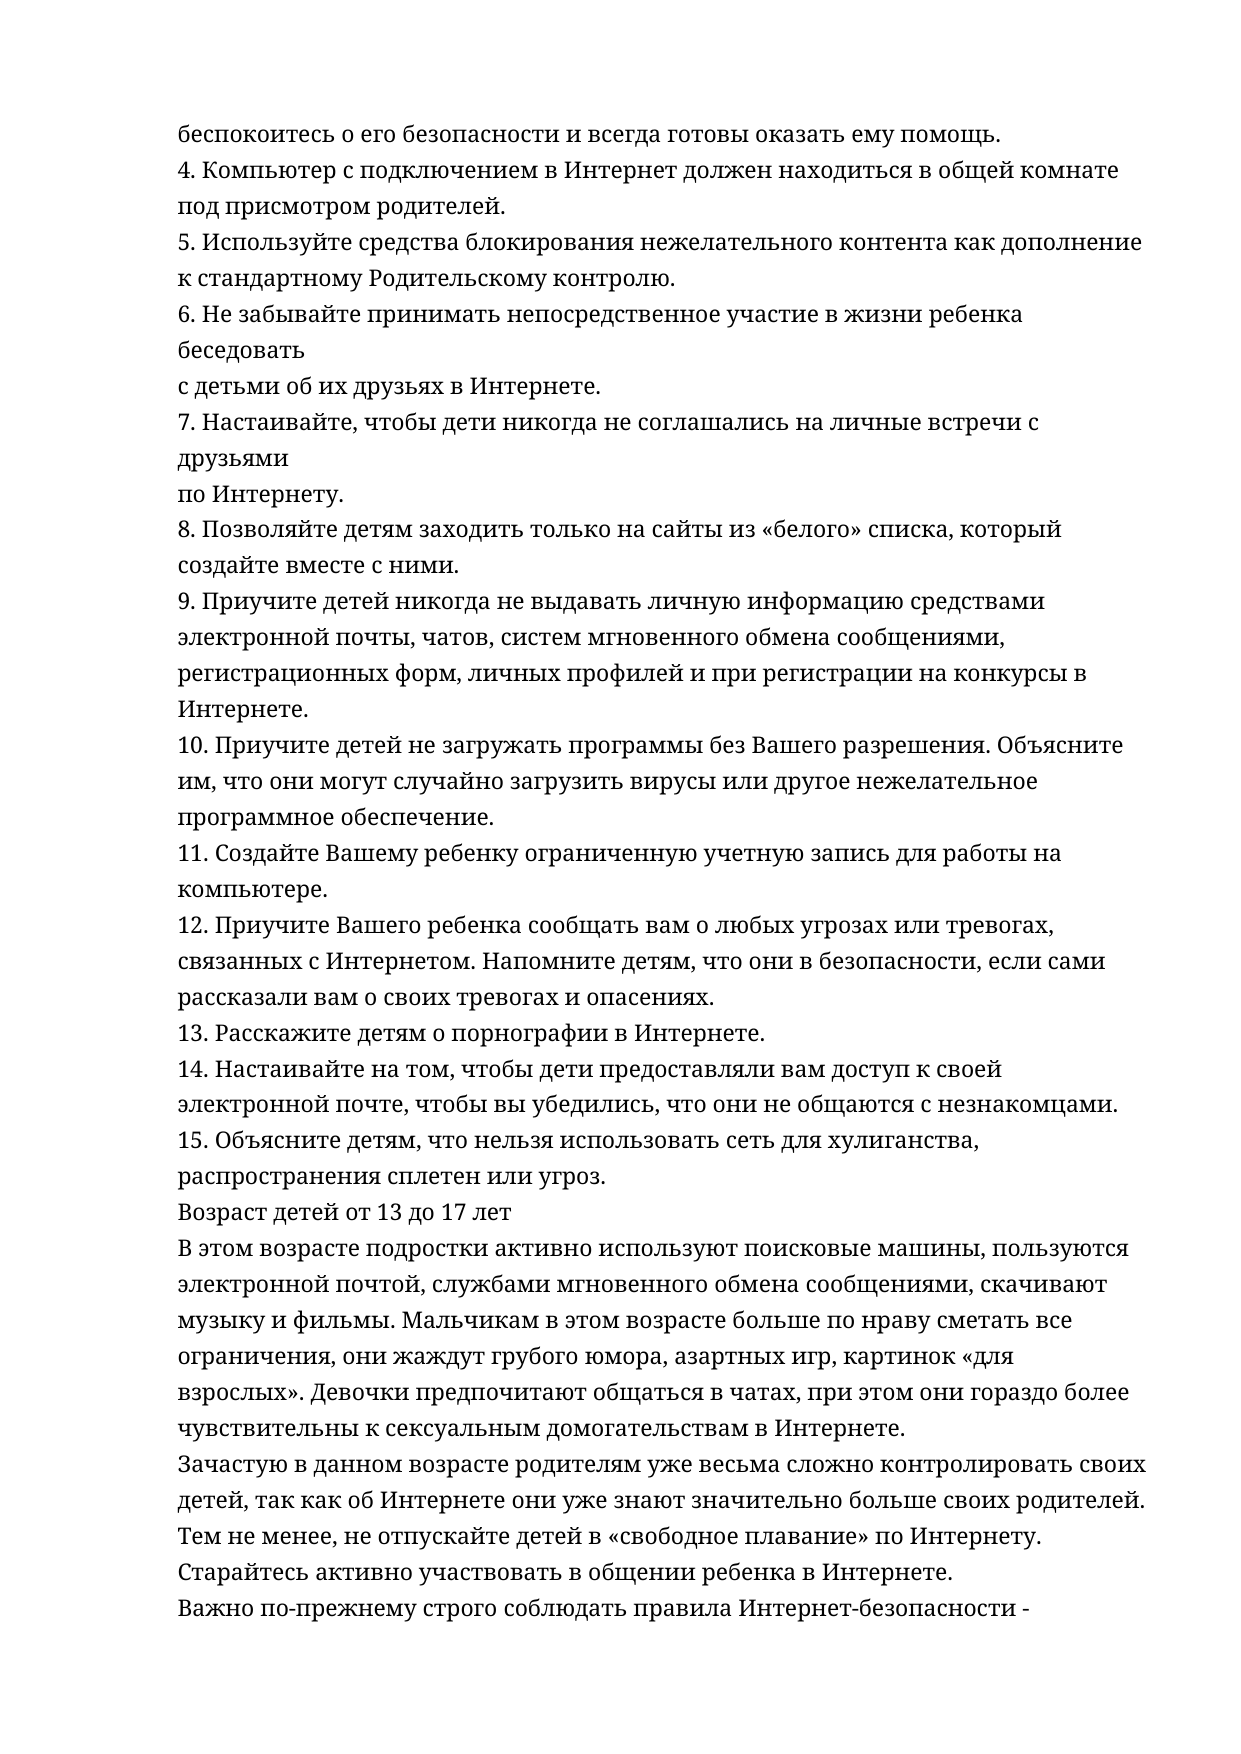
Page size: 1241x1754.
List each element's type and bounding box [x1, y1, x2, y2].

text [177, 118, 1152, 1623]
